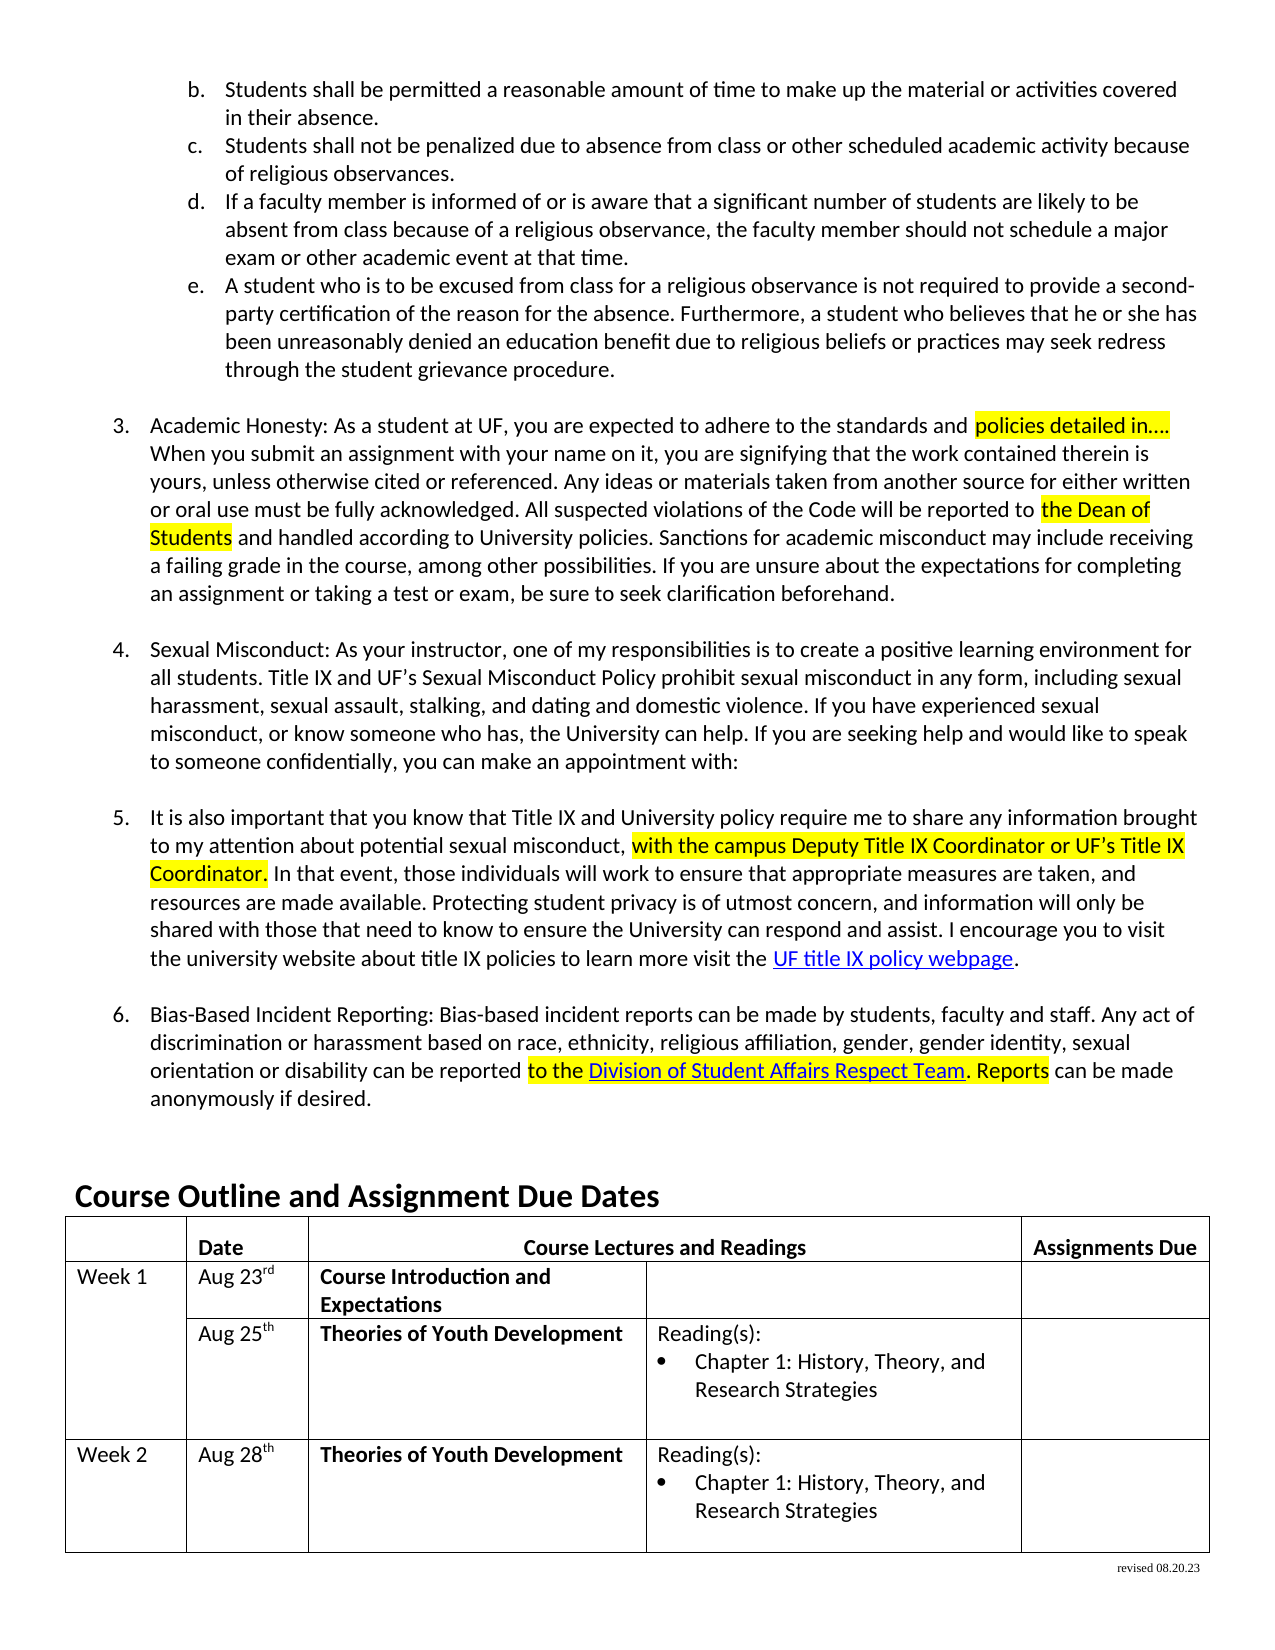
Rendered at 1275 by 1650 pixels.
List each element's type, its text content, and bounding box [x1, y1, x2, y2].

table_cell Week 1 [66, 1262, 186, 1439]
list It is also important that you know that Title IX and University policy require me to share any information brought to my attention about potential sexual misconduct, with the campus Deputy Title IX Coordinator or UF’s Title IX Coordinator. In that event, those individuals will work to ensure that appropriate measures are taken, and resources are made available. Protecting student privacy is of utmost concern, and information will only be shared with those that need to know to ensure the University can respond and assist. I encourage you to visit the university website about title IX policies to learn more visit the UF title IX policy webpage. [112, 803, 1200, 972]
table_cell Theories of Youth Development [309, 1319, 646, 1439]
list A student who is to be excused from class for a religious observance is not required to provide a second-party certification of the reason for the absence. Furthermore, a student who believes that he or she has been unreasonably denied an education benefit due to religious beliefs or practices may seek redress through the student grievance procedure. [187, 271, 1200, 383]
table_cell Aug 25th [187, 1319, 308, 1439]
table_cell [647, 1440, 1021, 1552]
table_header Assignments Due [1022, 1217, 1209, 1261]
table_cell Aug 23rd [187, 1262, 308, 1318]
table_cell Week 2 [66, 1440, 186, 1552]
subtitle Course Outline and Assignment Due Dates [75, 1175, 1200, 1216]
list Bias-Based Incident Reporting: Bias-based incident reports can be made by students, faculty and staff. Any act of discrimination or harassment based on race, ethnicity, religious affiliation, gender, gender identity, sexual orientation or disability can be reported to the Division of Student Affairs Respect Team. Reports can be made anonymously if desired. [112, 1000, 1200, 1112]
table_cell [1022, 1262, 1209, 1318]
table_header Course Lectures and Readings [309, 1217, 1021, 1261]
list Academic Honesty: As a student at UF, you are expected to adhere to the standards and policies detailed in…. When you submit an assignment with your name on it, you are signifying that the work contained therein is yours, unless otherwise cited or referenced. Any ideas or materials taken from another source for either written or oral use must be fully acknowledged. All suspected violations of the Code will be reported to the Dean of Students and handled according to University policies. Sanctions for academic misconduct may include receiving a failing grade in the course, among other possibilities. If you are unsure about the expectations for completing an assignment or taking a test or exam, be sure to seek clarification beforehand. [112, 411, 1200, 607]
table_cell Aug 28th [187, 1440, 308, 1552]
table_header [66, 1217, 186, 1261]
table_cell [647, 1319, 1021, 1439]
table_cell [647, 1262, 1021, 1318]
list Students shall be permitted a reasonable amount of time to make up the material or activities covered in their absence. [187, 75, 1200, 131]
table_cell [1022, 1440, 1209, 1552]
table_cell [1022, 1319, 1209, 1439]
table_cell Course Introduction and Expectations [309, 1262, 646, 1318]
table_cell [309, 1440, 646, 1552]
list Students shall not be penalized due to absence from class or other scheduled academic activity because of religious observances. [187, 131, 1200, 187]
list If a faculty member is informed of or is aware that a significant number of students are likely to be absent from class because of a religious observance, the faculty member should not schedule a major exam or other academic event at that time. [187, 187, 1200, 271]
list Sexual Misconduct: As your instructor, one of my responsibilities is to create a positive learning environment for all students. Title IX and UF’s Sexual Misconduct Policy prohibit sexual misconduct in any form, including sexual harassment, sexual assault, stalking, and dating and domestic violence. If you have experienced sexual misconduct, or know someone who has, the University can help. If you are seeking help and would like to speak to someone confidentially, you can make an appointment with: [112, 635, 1200, 776]
table_header Date [187, 1217, 308, 1261]
